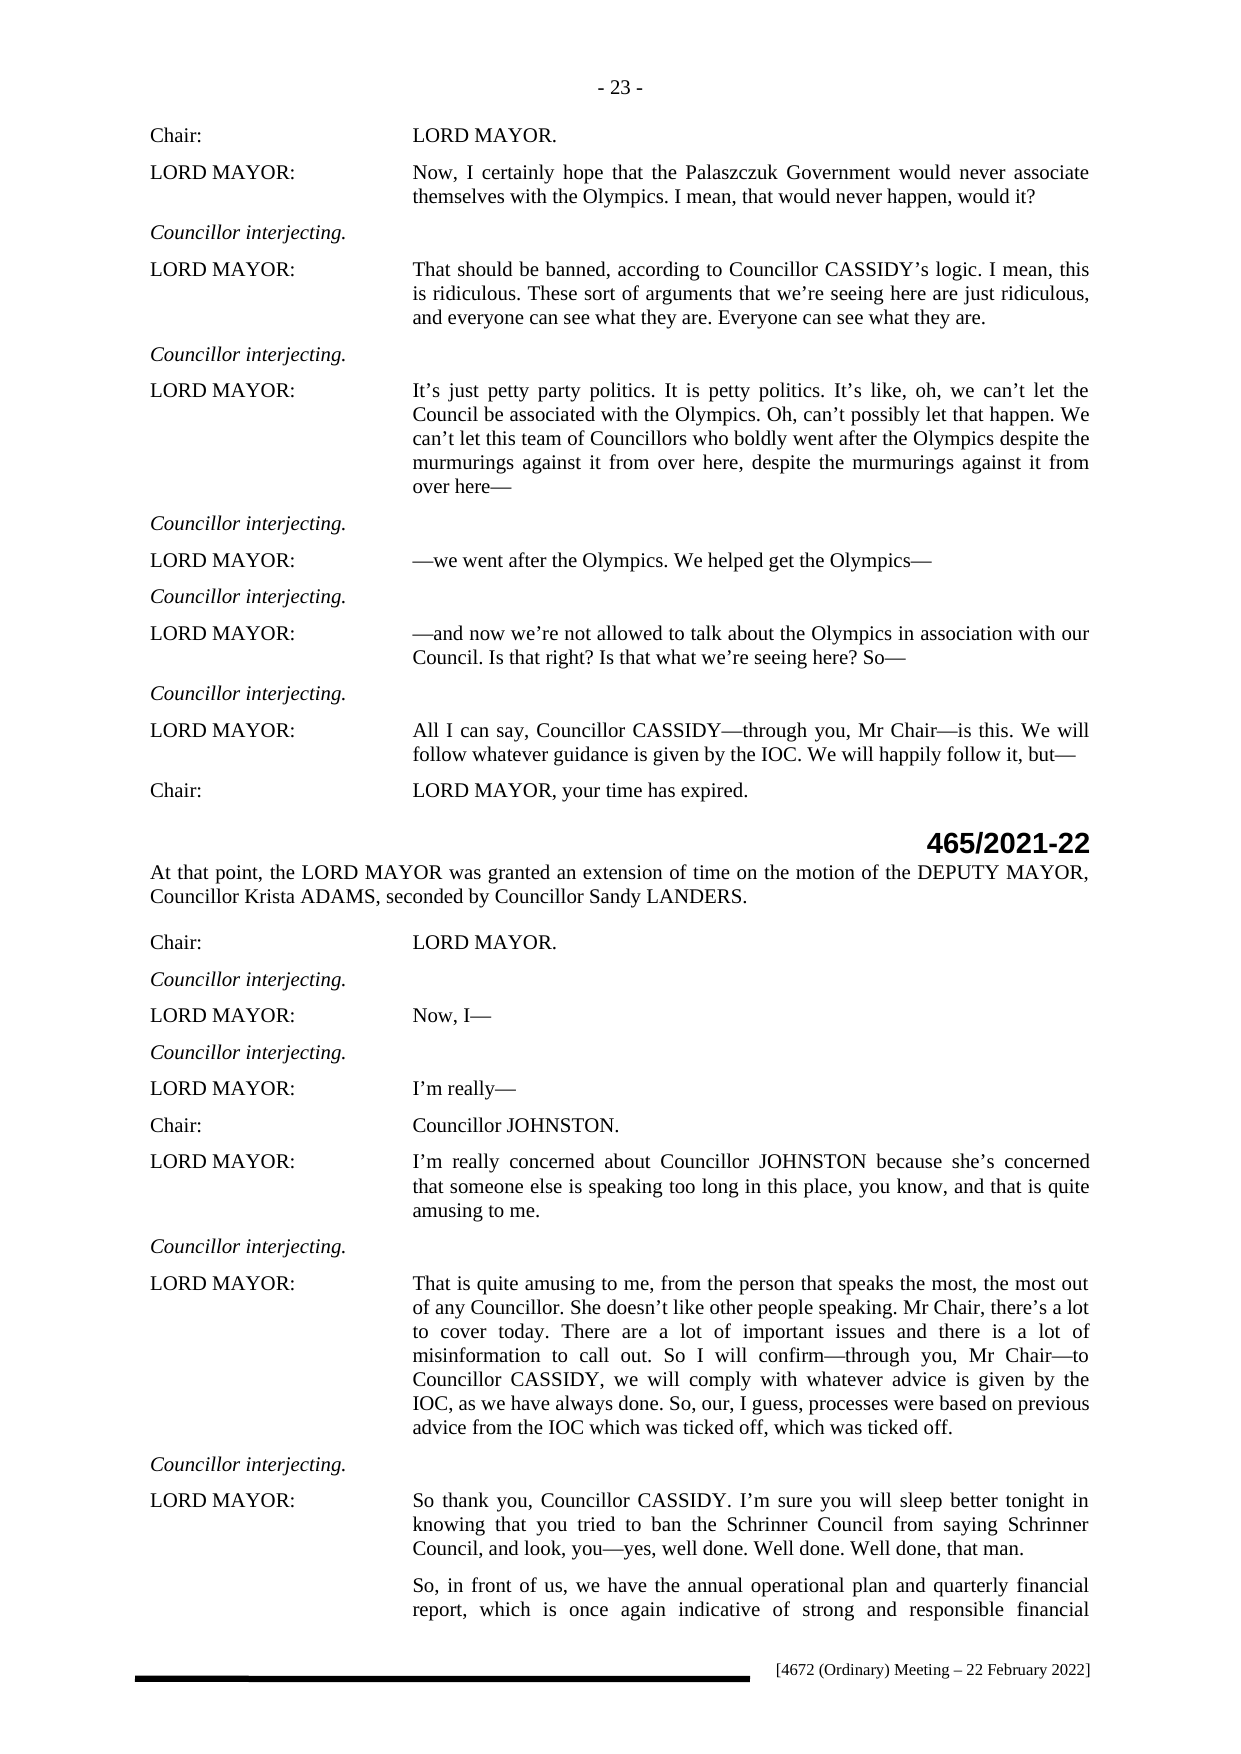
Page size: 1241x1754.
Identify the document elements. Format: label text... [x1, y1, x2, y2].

text LORD MAYOR: So thank you, Councillor CASSIDY. I’m sure you will sleep better tonight in knowing that you tried to ban the Schrinner Council from saying Schrinner Council, and look, you—yes, well done. Well done. Well done, that man. [150, 1488, 1090, 1560]
text LORD MAYOR: That is quite amusing to me, from the person that speaks the most, the most out of any Councillor. She doesn’t like other people speaking. Mr Chair, there’s a lot to cover today. There are a lot of important issues and there is a lot of misinformation to call out. So I will confirm—through you, Mr Chair—to Councillor CASSIDY, we will comply with whatever advice is given by the IOC, as we have always done. So, our, I guess, processes were based on previous advice from the IOC which was ticked off, which was ticked off. [150, 1271, 1090, 1439]
text LORD MAYOR: Now, I certainly hope that the Palaszczuk Government would never associate themselves with the Olympics. I mean, that would never happen, would it? [150, 160, 1090, 208]
text Chair: LORD MAYOR, your time has expired. [150, 778, 1090, 802]
text Councillor interjecting. [150, 681, 1090, 705]
text Councillor interjecting. [150, 511, 1090, 535]
text LORD MAYOR: —and now we’re not allowed to talk about the Olympics in association with our Council. Is that right? Is that what we’re seeing here? So— [150, 621, 1090, 669]
text Councillor interjecting. [150, 584, 1090, 608]
text LORD MAYOR: —we went after the Olympics. We helped get the Olympics— [150, 547, 1090, 572]
text LORD MAYOR: All I can say, Councillor CASSIDY—through you, Mr Chair—is this. We will follow whatever guidance is given by the IOC. We will happily follow it, but— [150, 718, 1090, 766]
text Chair: LORD MAYOR. [150, 930, 1090, 954]
text Chair: Councillor JOHNSTON. [150, 1113, 1090, 1137]
text LORD MAYOR: That should be banned, according to Councillor CASSIDY’s logic. I mean, this is ridiculous. These sort of arguments that we’re seeing here are just ridiculous, and everyone can see what they are. Everyone can see what they are. [150, 257, 1090, 329]
text Councillor interjecting. [150, 967, 1090, 991]
text At that point, the LORD MAYOR was granted an extension of time on the motion of the DEPUTY MAYOR, Councillor Krista ADAMS, seconded by Councillor Sandy LANDERS. [150, 860, 1090, 908]
text LORD MAYOR: I’m really— [150, 1076, 1090, 1100]
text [150, 1573, 1090, 1621]
text Councillor interjecting. [150, 342, 1090, 366]
text Chair: LORD MAYOR. [150, 123, 1090, 147]
text LORD MAYOR: I’m really concerned about Councillor JOHNSTON because she’s concerned that someone else is speaking too long in this place, you know, and that is quite amusing to me. [150, 1149, 1090, 1222]
text Councillor interjecting. [150, 1040, 1090, 1064]
text LORD MAYOR: It’s just petty party politics. It is petty politics. It’s like, oh, we can’t let the Council be associated with the Olympics. Oh, can’t possibly let that happen. We can’t let this team of Councillors who boldly went after the Olympics despite the murmurings against it from over here, despite the murmurings against it from over here— [150, 378, 1090, 498]
text Councillor interjecting. [150, 1452, 1090, 1476]
text LORD MAYOR: Now, I— [150, 1003, 1090, 1027]
text Councillor interjecting. [150, 1234, 1090, 1258]
text Councillor interjecting. [150, 220, 1090, 244]
text 465/2021-22 [150, 827, 1090, 860]
